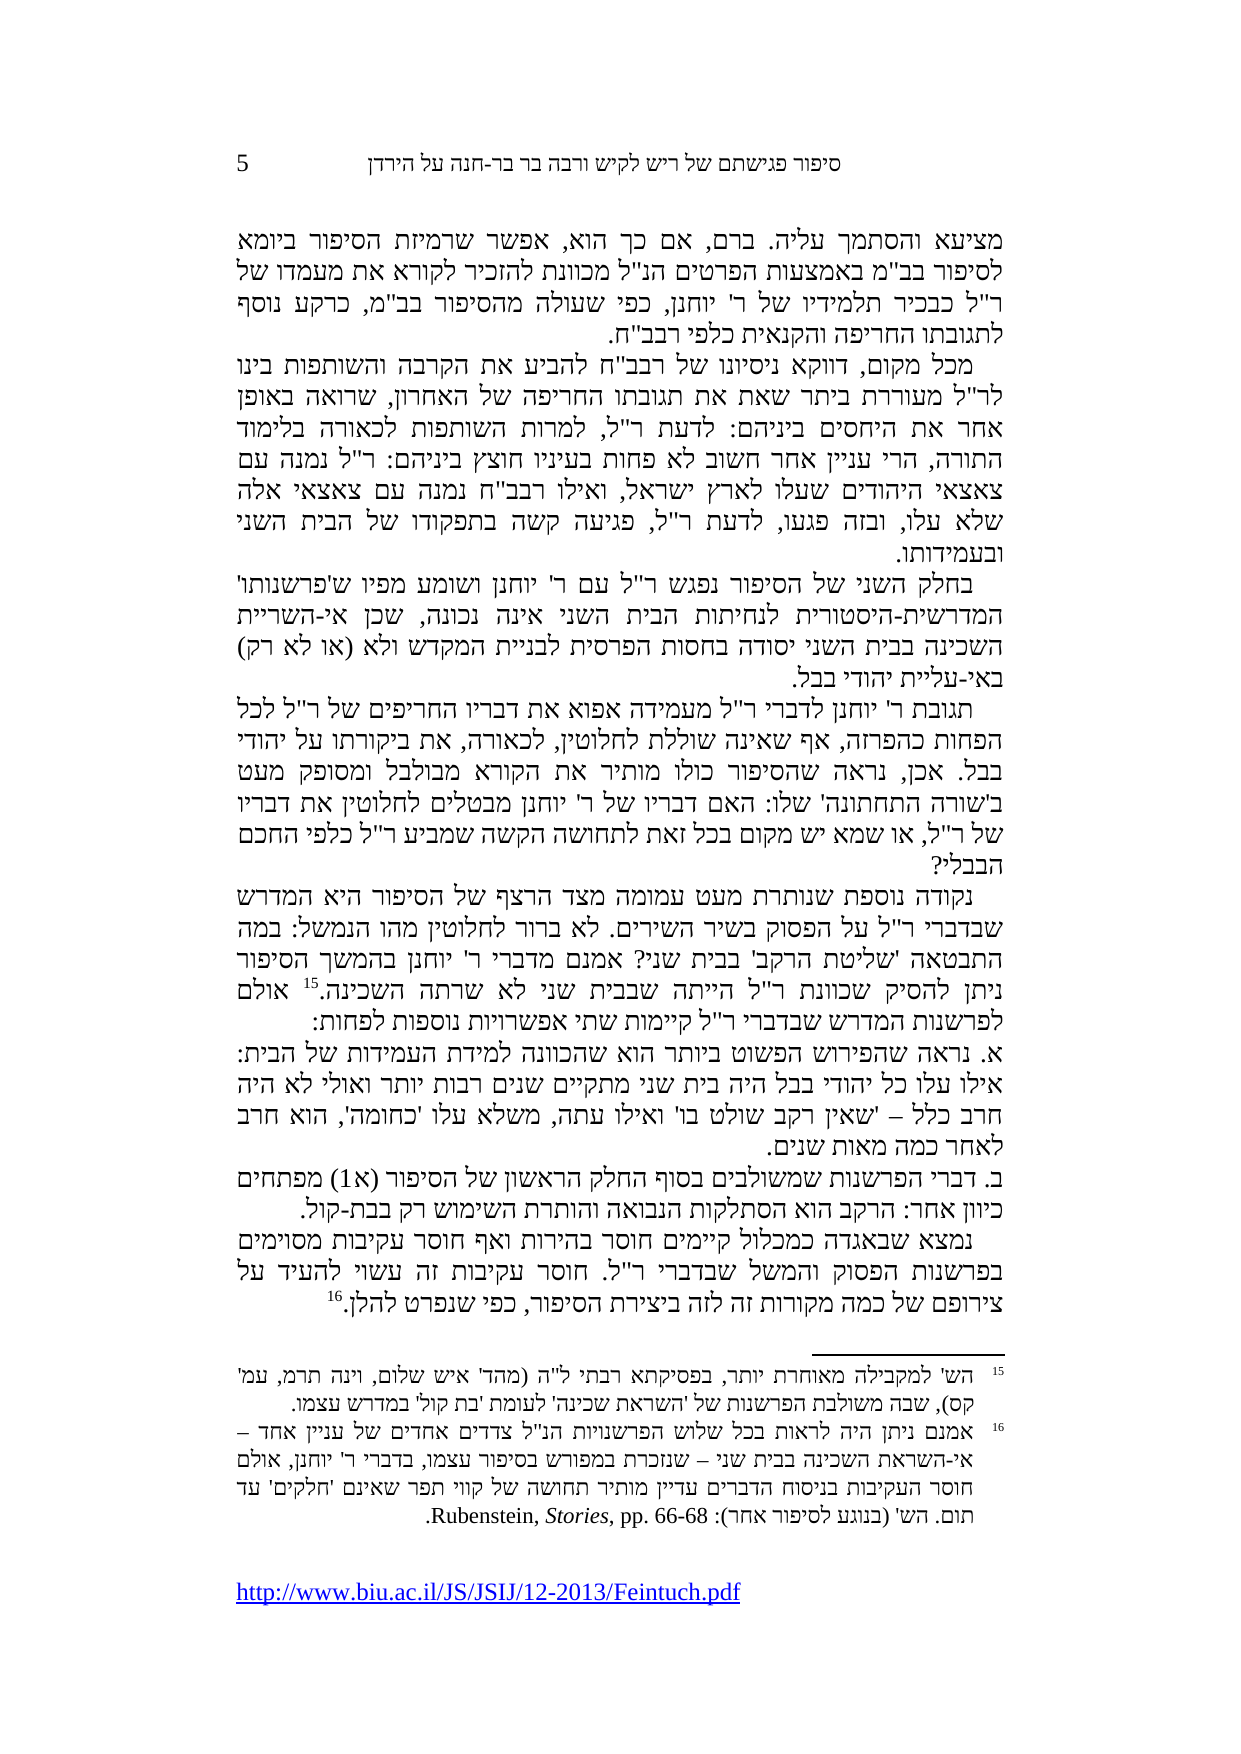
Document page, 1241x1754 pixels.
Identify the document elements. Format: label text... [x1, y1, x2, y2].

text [236, 224, 1004, 349]
text נקודה נוספת שנותרת מעט עמומה מצד הרצף של הסיפור היא המדרש שבדברי ר"ל על הפסוק בשיר השירים. לא ברור לחלוטין מהו הנמשל: במה התבטאה 'שליטת הרקב' בבית שני? אמנם מדברי ר' יוחנן בהמשך הסיפור ניתן להסיק שכוונת ר"ל הייתה שבבית שני לא שרתה השכינה. אולם לפרשנות המדרש שבדברי ר"ל קיימות שתי אפשרויות נוספות לפחות: [236, 881, 1004, 1037]
text א. נראה שהפירוש הפשוט ביותר הוא שהכוונה למידת העמידות של הבית: אילו עלו כל יהודי בבל היה בית שני מתקיים שנים רבות יותר ואולי לא היה חרב כלל – 'שאין רקב שולט בו' ואילו עתה, משלא עלו 'כחומה', הוא חרב לאחר כמה מאות שנים. [236, 1037, 1004, 1162]
text נמצא שבאגדה כמכלול קיימים חוסר בהירות ואף חוסר עקיבות מסוימים בפרשנות הפסוק והמשל שבדברי ר"ל. חוסר עקיבות זה עשוי להעיד על צירופם של כמה מקורות זה לזה ביצירת הסיפור, כפי שנפרט להלן. [236, 1224, 1004, 1318]
text בחלק השני של הסיפור נפגש ר"ל עם ר' יוחנן ושומע מפיו ש'פרשנותו' המדרשית-היסטורית לנחיתות הבית השני אינה נכונה, שכן אי-השריית השכינה בבית השני יסודה בחסות הפרסית לבניית המקדש ולא (או לא רק) באי-עליית יהודי בבל. [236, 568, 1004, 693]
text ב. דברי הפרשנות שמשולבים בסוף החלק הראשון של הסיפור (א1) מפתחים כיוון אחר: הרקב הוא הסתלקות הנבואה והותרת השימוש רק בבת-קול. [236, 1162, 1004, 1224]
text מכל מקום, דווקא ניסיונו של רבב"ח להביע את הקרבה והשותפות בינו לר"ל מעוררת ביתר שאת את תגובתו החריפה של האחרון, שרואה באופן אחר את היחסים ביניהם: לדעת ר"ל, למרות השותפות לכאורה בלימוד התורה, הרי עניין אחר חשוב לא פחות בעיניו חוצץ ביניהם: ר"ל נמנה עם צאצאי היהודים שעלו לארץ ישראל, ואילו רבב"ח נמנה עם צאצאי אלה שלא עלו, ובזה פגעו, לדעת ר"ל, פגיעה קשה בתפקודו של הבית השני ובעמידותו. [236, 349, 1004, 568]
text תגובת ר' יוחנן לדברי ר"ל מעמידה אפוא את דבריו החריפים של ר"ל לכל הפחות כהפרזה, אף שאינה שוללת לחלוטין, לכאורה, את ביקורתו על יהודי בבל. אכן, נראה שהסיפור כולו מותיר את הקורא מבולבל ומסופק מעט ב'שורה התחתונה' שלו: האם דבריו של ר' יוחנן מבטלים לחלוטין את דבריו של ר"ל, או שמא יש מקום בכל זאת לתחושה הקשה שמביע ר"ל כלפי החכם הבבלי? [236, 693, 1004, 881]
